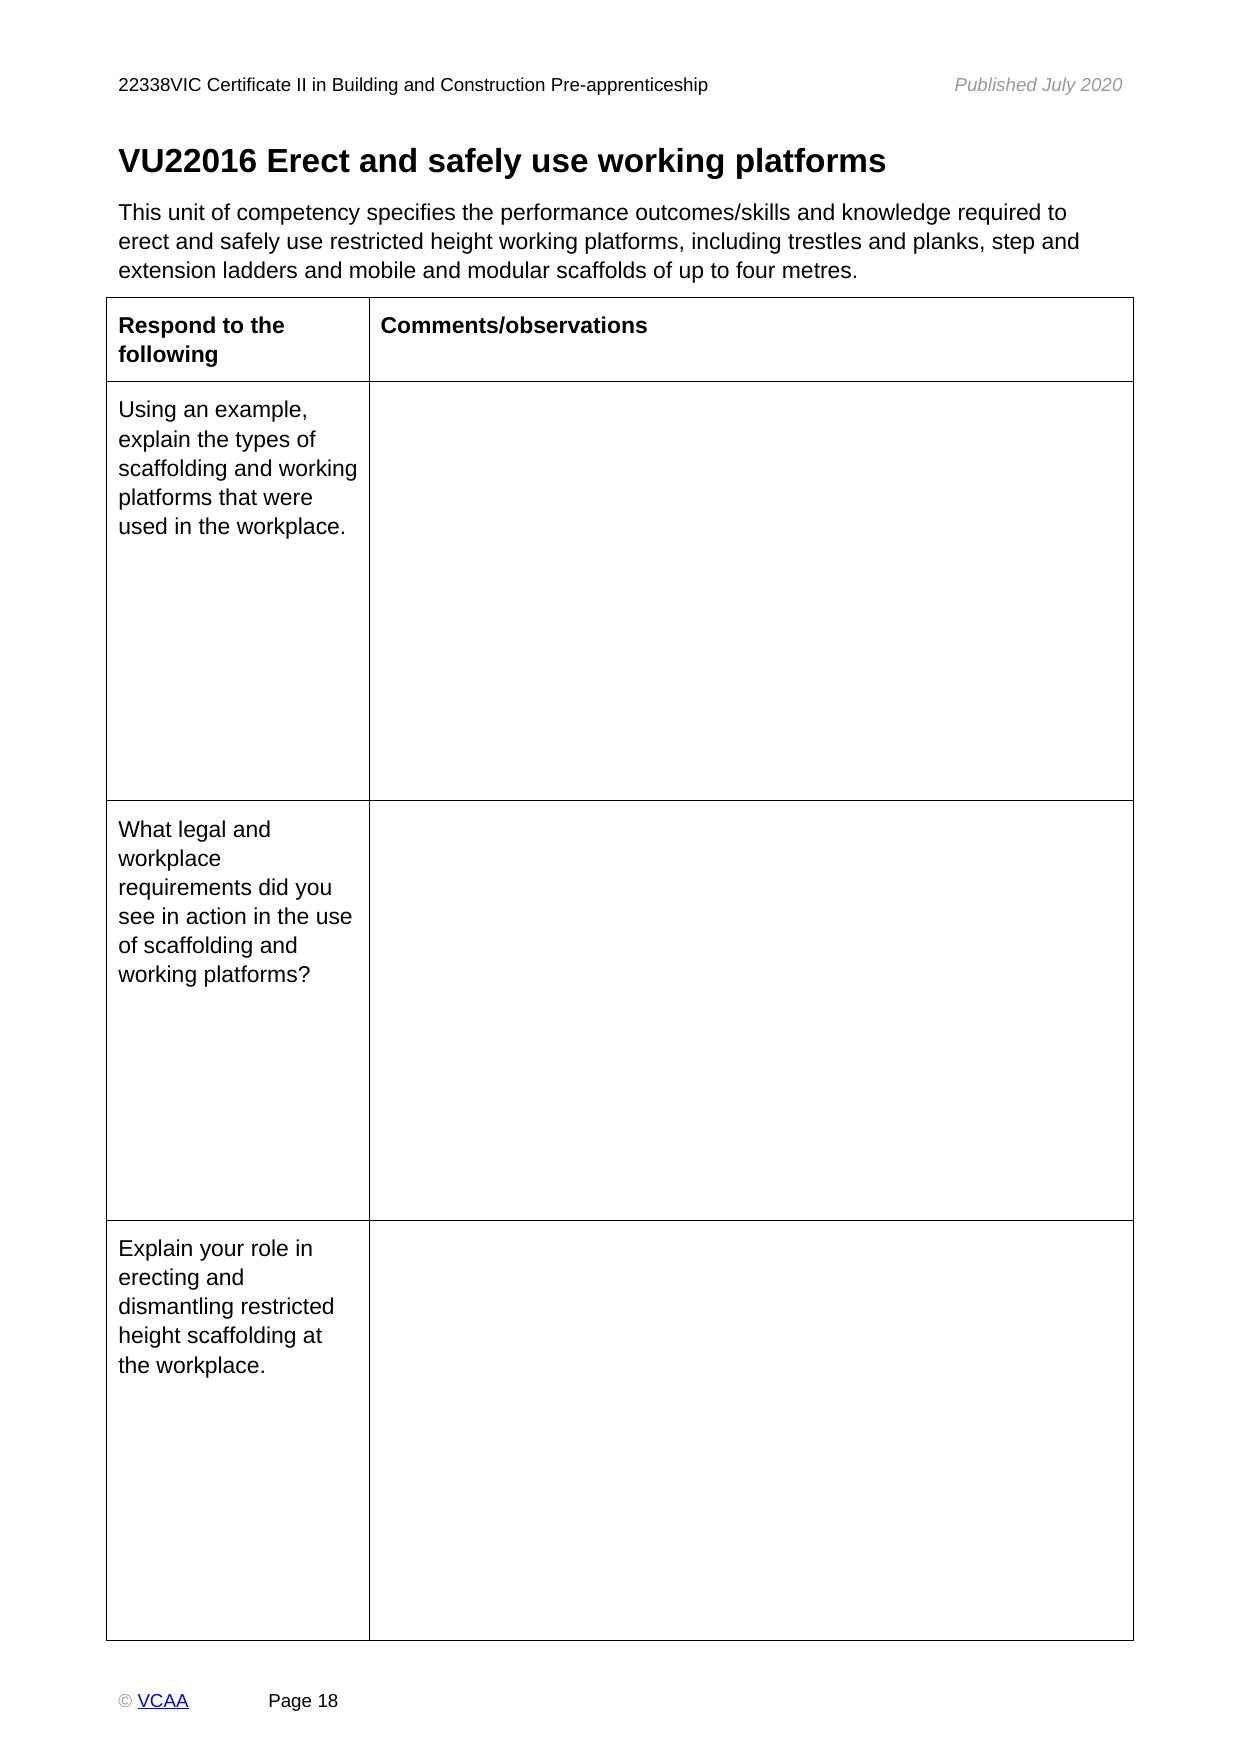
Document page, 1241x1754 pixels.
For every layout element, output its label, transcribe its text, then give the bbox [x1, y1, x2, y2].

text This unit of competency specifies the performance outcomes/skills and knowledge required to erect and safely use restricted height working platforms, including trestles and planks, step and extension ladders and mobile and modular scaffolds of up to four metres. [118, 197, 1122, 284]
table_cell [370, 382, 1133, 800]
table_cell [370, 1221, 1133, 1640]
table_cell [370, 801, 1133, 1219]
table_cell Explain your role in erecting and dismantling restricted height scaffolding at the workplace. [107, 1221, 369, 1640]
table_cell What legal and workplace requirements did you see in action in the use of scaffolding and working platforms? [107, 801, 369, 1219]
table_header Respond to the following [107, 298, 369, 381]
table_cell Using an example, explain the types of scaffolding and working platforms that were used in the workplace. [107, 382, 369, 800]
subtitle VU22016 Erect and safely use working platforms [118, 142, 1122, 180]
table_header Comments/observations [370, 298, 1133, 381]
